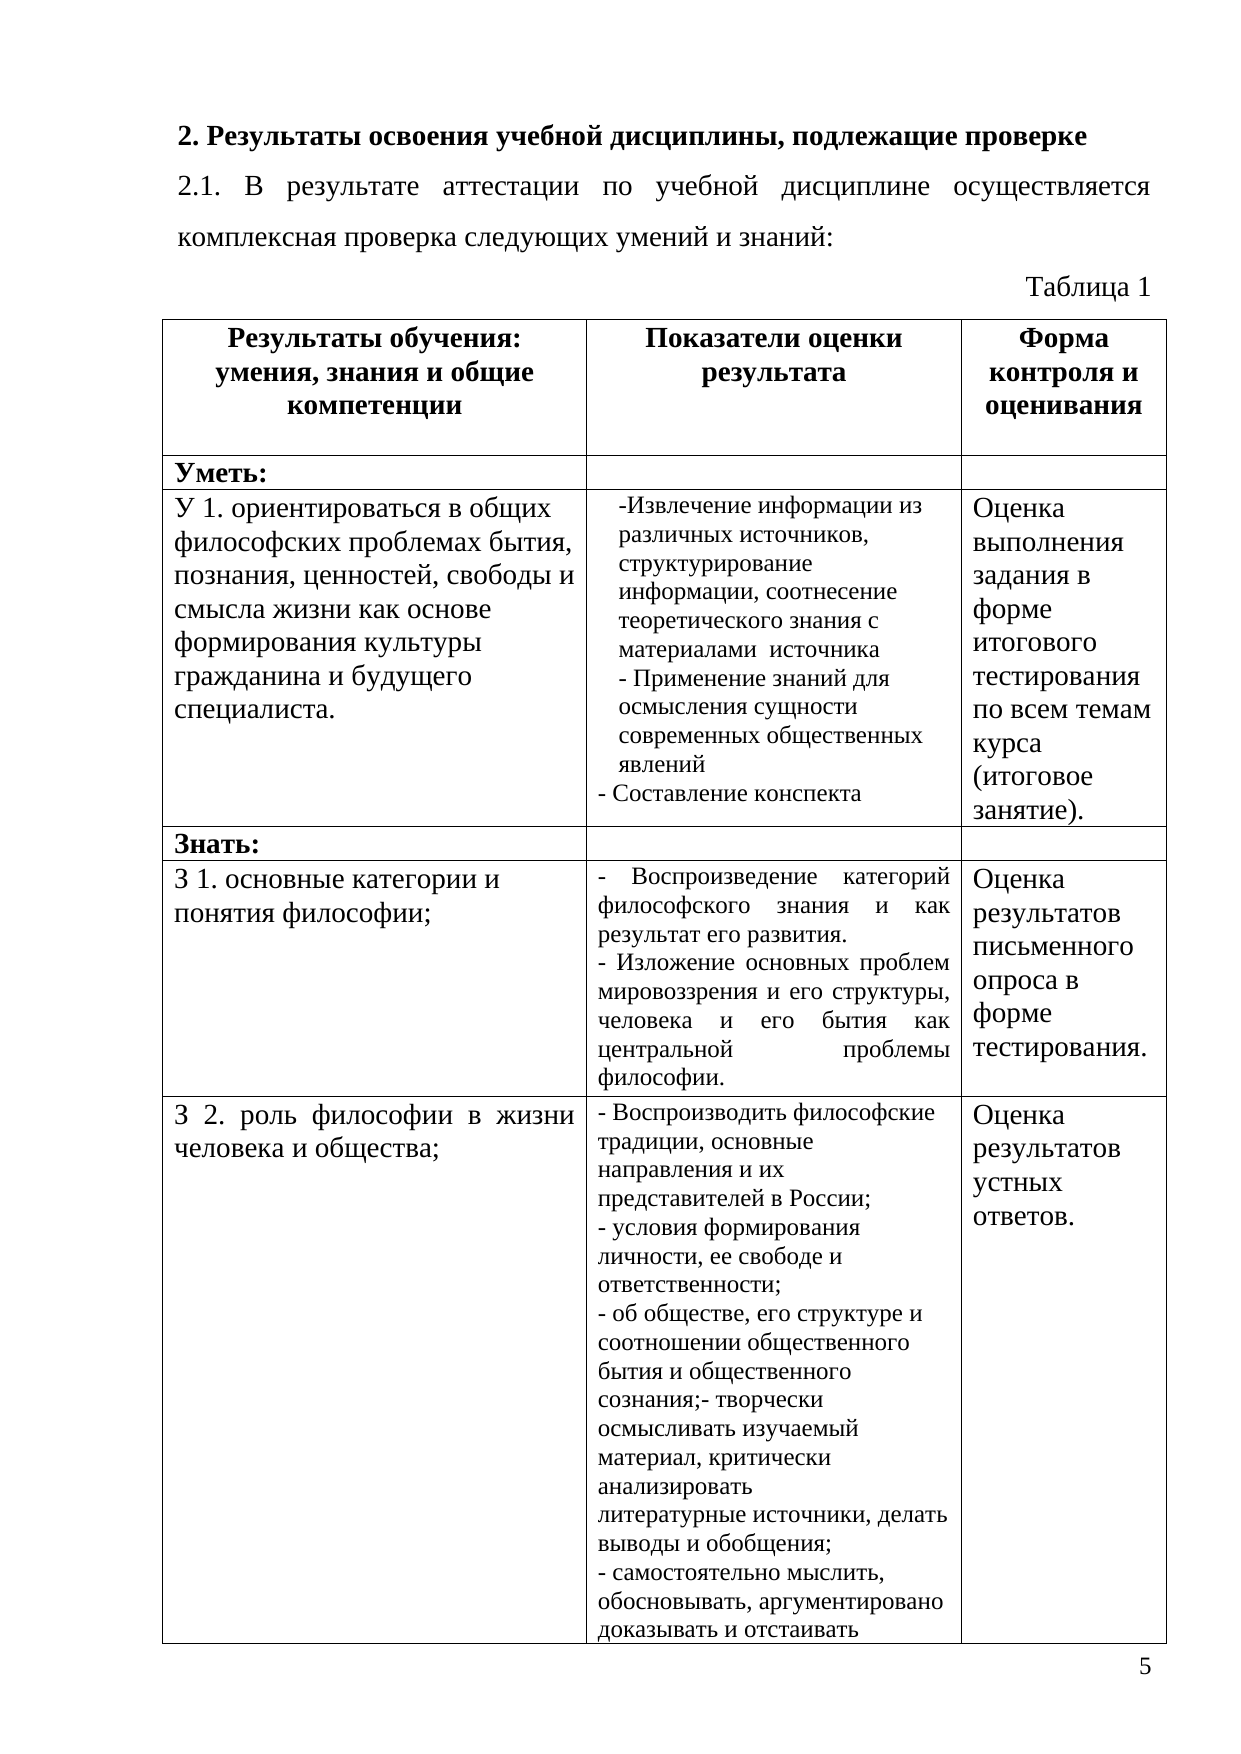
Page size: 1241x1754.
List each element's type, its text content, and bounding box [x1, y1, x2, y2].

table_cell У 1. ориентироваться в общих философских проблемах бытия, познания, ценностей, свободы и смысла жизни как основе формирования культуры гражданина и будущего специалиста. [163, 490, 586, 826]
table_cell [962, 456, 1166, 489]
table_cell -Извлечение информации из различных источников, структурирование информации, соотнесение теоретического знания с материалами источника - Применение знаний для осмысления сущности современных общественных явлений - Составление конспекта [587, 490, 961, 826]
table_cell [587, 456, 961, 489]
table_cell [587, 827, 961, 860]
table_cell Знать: [163, 827, 586, 860]
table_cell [163, 1097, 586, 1643]
table_cell [962, 827, 1166, 860]
table_cell З 1. основные категории и понятия философии; [163, 861, 586, 1096]
text 2. Результаты освоения учебной дисциплины, подлежащие проверке [177, 118, 1152, 152]
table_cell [587, 1097, 961, 1643]
table_header Результаты обучения: умения, знания и общие компетенции [163, 320, 586, 454]
table_cell Оценка выполнения задания в форме итогового тестирования по всем темам курса (итоговое занятие). [962, 490, 1166, 826]
text 2.1. В результате аттестации по учебной дисциплине осуществляется комплексная проверка следующих умений и знаний: [177, 168, 1152, 252]
table_header Форма контроля и оценивания [962, 320, 1166, 454]
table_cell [962, 1097, 1166, 1643]
text Таблица 1 [177, 269, 1152, 303]
table_cell Оценка результатов письменного опроса в форме тестирования. [962, 861, 1166, 1096]
table_header Показатели оценки результата [587, 320, 961, 454]
table_cell - Воспроизведение категорий философского знания и как результат его развития. - Изложение основных проблем мировоззрения и его структуры, человека и его бытия как центральной проблемы философии. [587, 861, 961, 1096]
table_cell Уметь: [163, 456, 586, 489]
